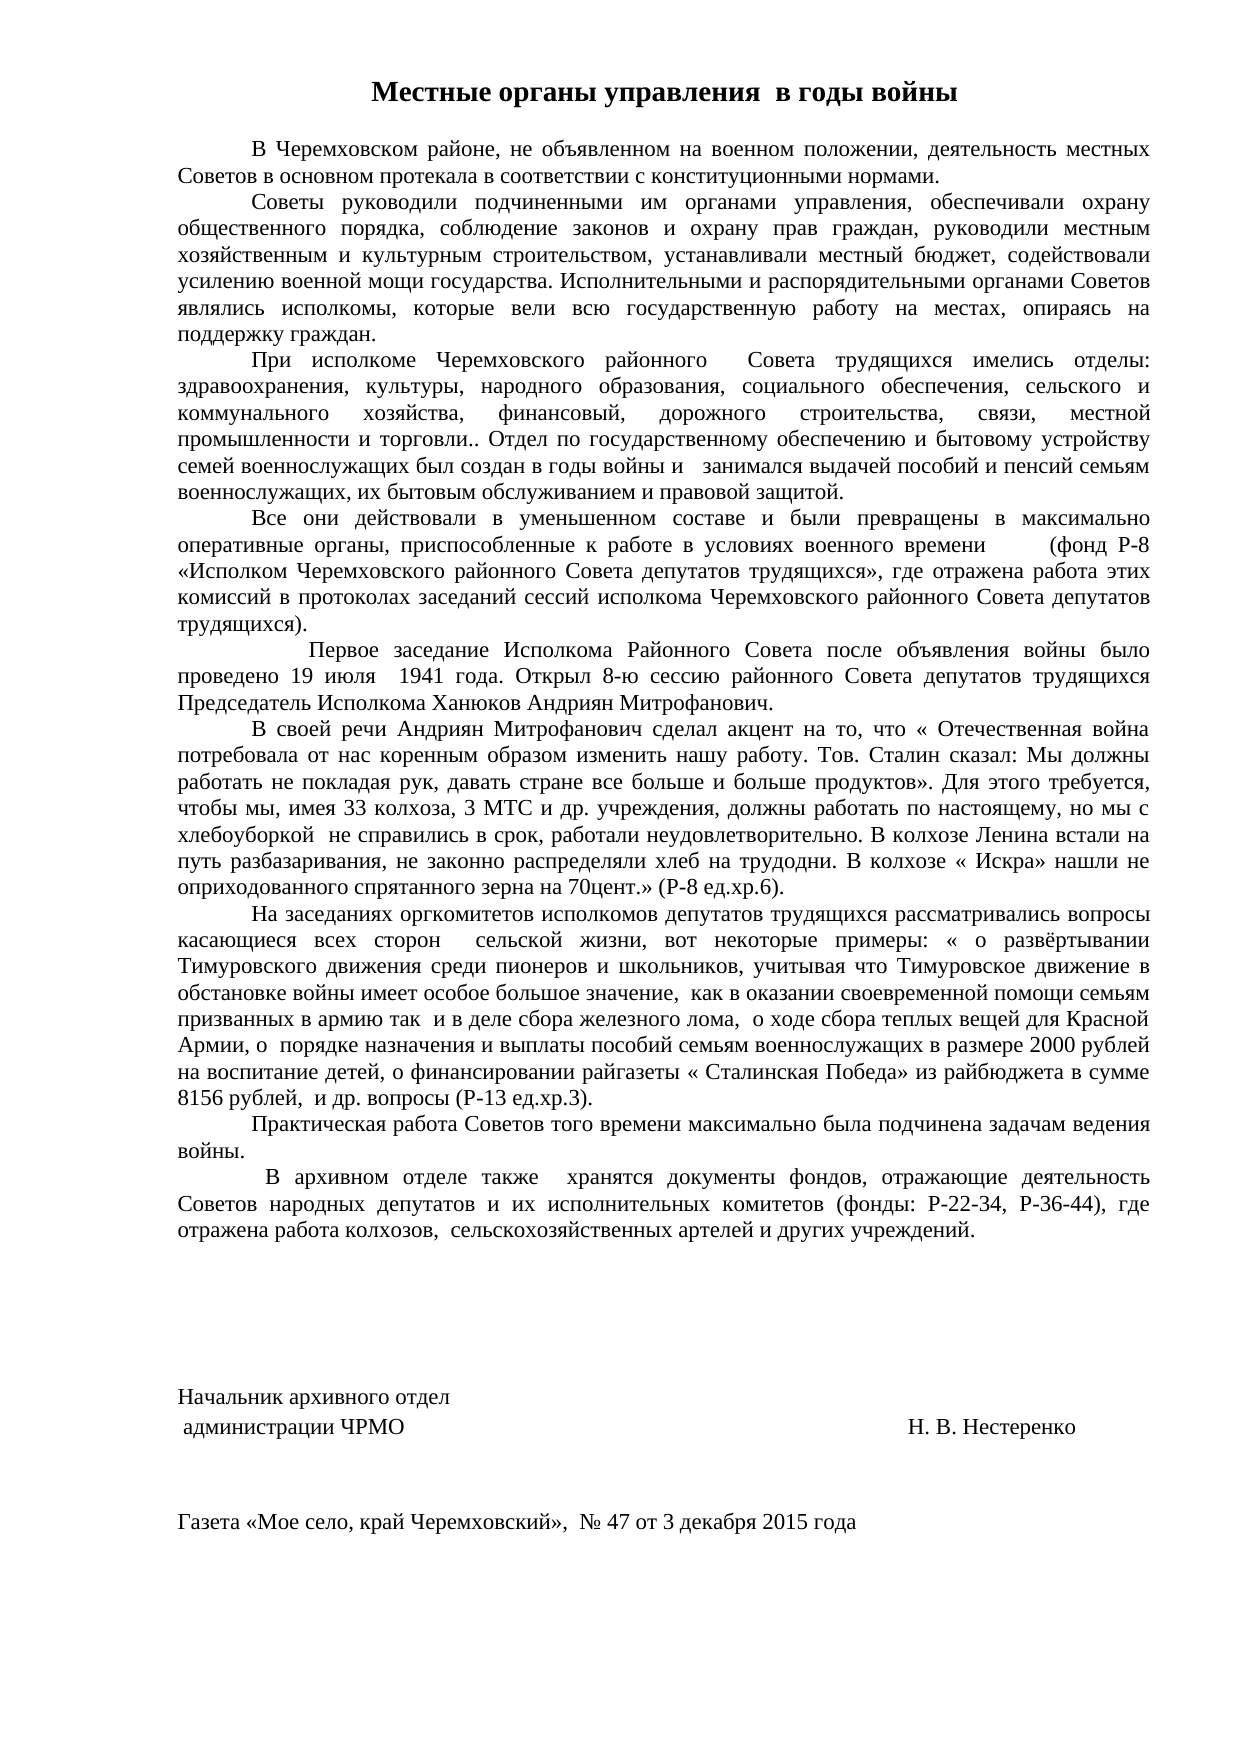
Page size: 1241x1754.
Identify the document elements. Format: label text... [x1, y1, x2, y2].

text Советы руководили подчиненными им органами управления, обеспечивали охрану общественного порядка, соблюдение законов и охрану прав граждан, руководили местным хозяйственным и культурным строительством, устанавливали местный бюджет, содействовали усилению военной мощи государства. Исполнительными и распорядительными органами Советов являлись исполкомы, которые вели всю государственную работу на местах, опираясь на поддержку граждан. [177, 188, 1152, 346]
text В своей речи Андриян Митрофанович сделал акцент на то, что « Отечественная война потребовала от нас коренным образом изменить нашу работу. Тов. Сталин сказал: Мы должны работать не покладая рук, давать стране все больше и больше продуктов». Для этого требуется, чтобы мы, имея 33 колхоза, 3 МТС и др. учреждения, должны работать по настоящему, но мы с хлебоуборкой не справились в срок, работали неудовлетворительно. В колхозе Ленина встали на путь разбазаривания, не законно распределяли хлеб на трудодни. В колхозе « Искра» нашли не оприходованного спрятанного зерна на 70цент.» (Р-8 ед.хр.6). [177, 715, 1152, 900]
text Газета «Мое село, край Черемховский», № 47 от 3 декабря 2015 года [177, 1508, 1152, 1534]
text На заседаниях оргкомитетов исполкомов депутатов трудящихся рассматривались вопросы касающиеся всех сторон сельской жизни, вот некоторые примеры: « о развёртывании Тимуровского движения среди пионеров и школьников, учитывая что Тимуровское движение в обстановке войны имеет особое большое значение, как в оказании своевременной помощи семьям призванных в армию так и в деле сбора железного лома, о ходе сбора теплых вещей для Красной Армии, о порядке назначения и выплаты пособий семьям военнослужащих в размере 2000 рублей на воспитание детей, о финансировании райгазеты « Сталинская Победа» из райбюджета в сумме 8156 рублей, и др. вопросы (Р-13 ед.хр.3). [177, 900, 1152, 1111]
text Местные органы управления в годы войны [177, 74, 1152, 107]
text Первое заседание Исполкома Районного Совета после объявления войны было проведено 19 июля 1941 года. Открыл 8-ю сессию районного Совета депутатов трудящихся Председатель Исполкома Ханюков Андриян Митрофанович. [177, 636, 1152, 715]
text В Черемховском районе, не объявленном на военном положении, деятельность местных Советов в основном протекала в соответствии с конституционными нормами. [177, 135, 1152, 188]
text Все они действовали в уменьшенном составе и были превращены в максимально оперативные органы, приспособленные к работе в условиях военного времени (фонд Р-8 «Исполком Черемховского районного Совета депутатов трудящихся», где отражена работа этих комиссий в протоколах заседаний сессий исполкома Черемховского районного Совета депутатов трудящихся). [177, 504, 1152, 636]
text В архивном отделе также хранятся документы фондов, отражающие деятельность Советов народных депутатов и их исполнительных комитетов (фонды: Р-22-34, Р-36-44), где отражена работа колхозов, сельскохозяйственных артелей и других учреждений. [177, 1163, 1152, 1242]
text Начальник архивного отдел [177, 1383, 1152, 1409]
text администрации ЧРМО Н. В. Нестеренко [177, 1413, 1152, 1440]
text При исполкоме Черемховского районного Совета трудящихся имелись отделы: здравоохранения, культуры, народного образования, социального обеспечения, сельского и коммунального хозяйства, финансовый, дорожного строительства, связи, местной промышленности и торговли.. Отдел по государственному обеспечению и бытовому устройству семей военнослужащих был создан в годы войны и занимался выдачей пособий и пенсий семьям военнослужащих, их бытовым обслуживанием и правовой защитой. [177, 346, 1152, 504]
text Практическая работа Советов того времени максимально была подчинена задачам ведения войны. [177, 1111, 1152, 1163]
